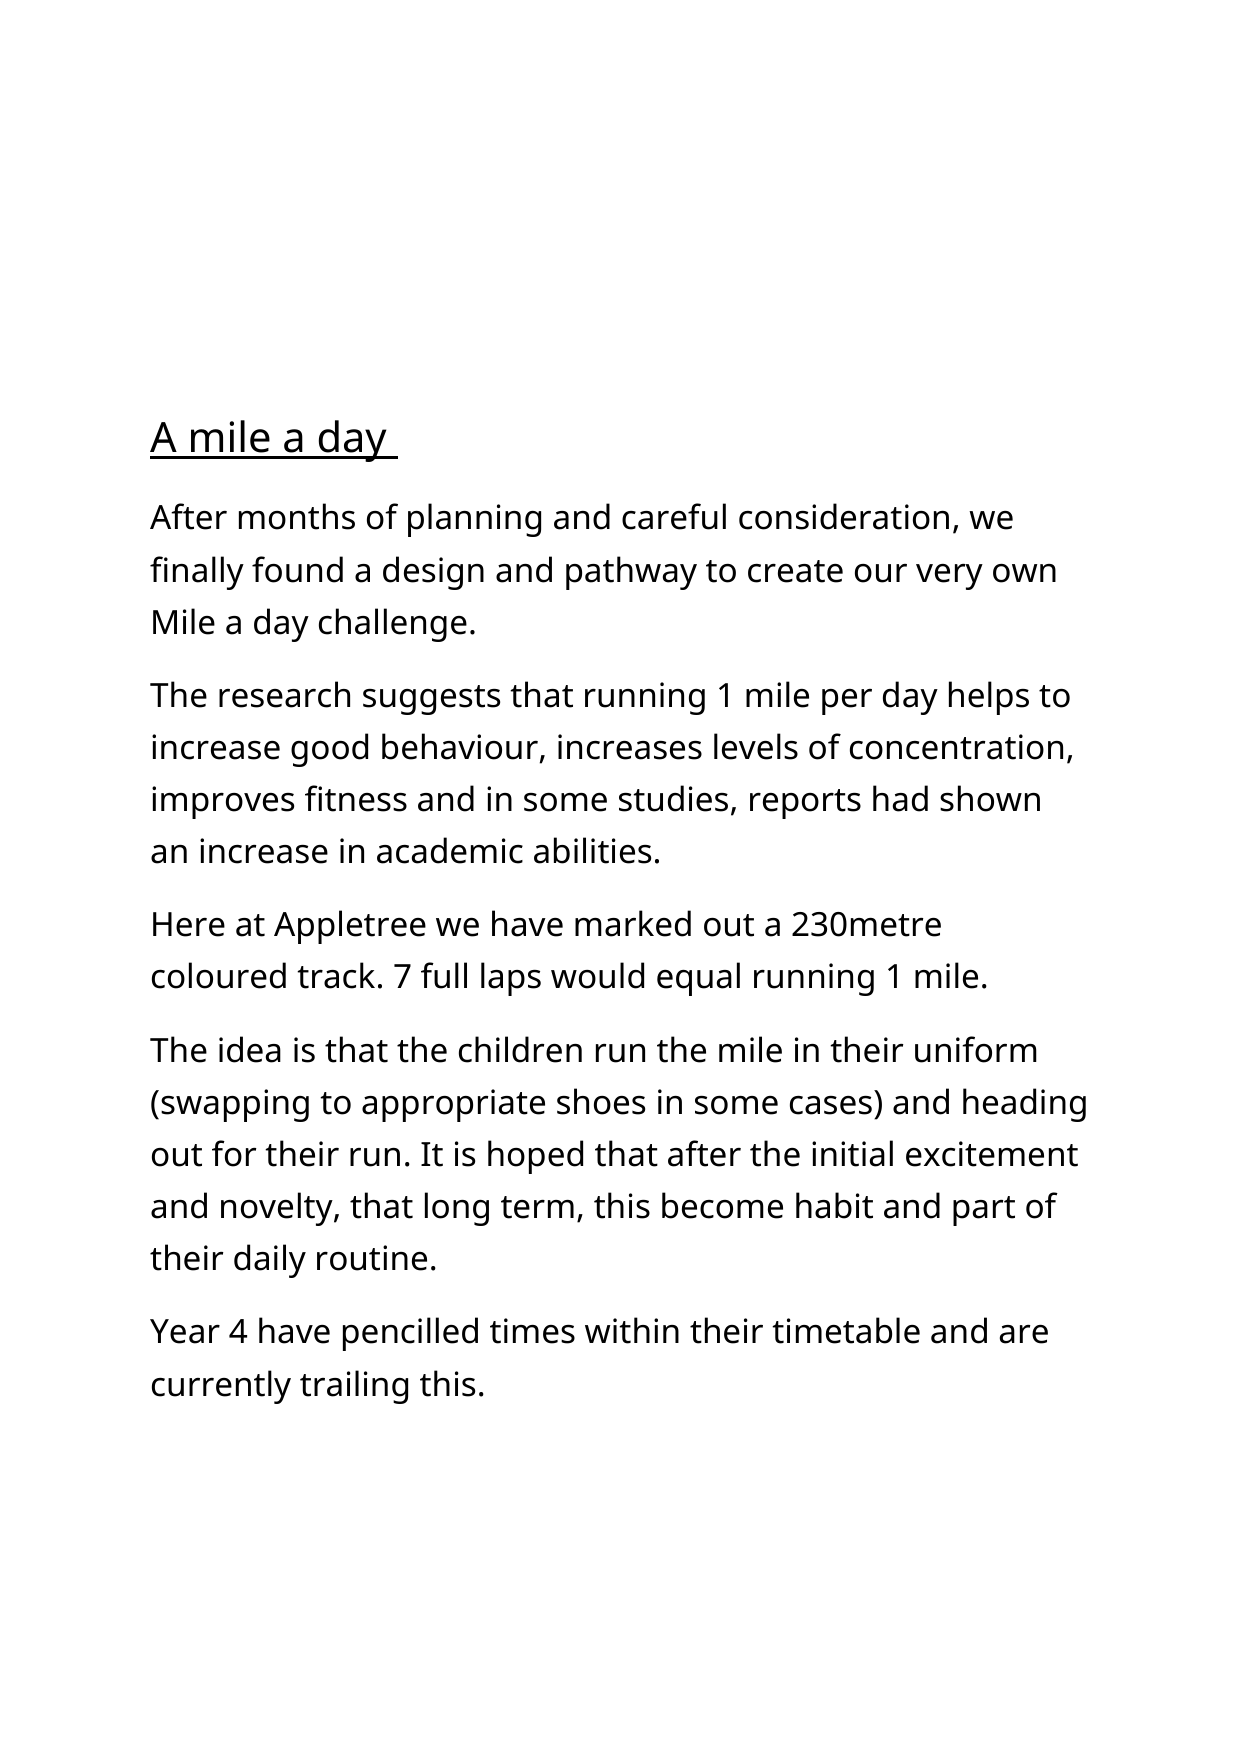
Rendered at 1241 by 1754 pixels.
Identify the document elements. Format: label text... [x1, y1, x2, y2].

text After months of planning and careful consideration, we finally found a design and pathway to create our very own Mile a day challenge. [150, 494, 1090, 644]
text The research suggests that running 1 mile per day helps to increase good behaviour, increases levels of concentration, improves fitness and in some studies, reports had shown an increase in academic abilities. [150, 672, 1090, 873]
text Year 4 have pencilled times within their timetable and are currently trailing this. [150, 1308, 1090, 1406]
text The idea is that the children run the mile in their uniform (swapping to appropriate shoes in some cases) and heading out for their run. It is hoped that after the initial excitement and novelty, that long term, this become habit and part of their daily routine. [150, 1026, 1090, 1281]
text Here at Appletree we have marked out a 230metre coloured track. 7 full laps would equal running 1 mile. [150, 901, 1090, 999]
text A mile a day [150, 408, 1090, 465]
